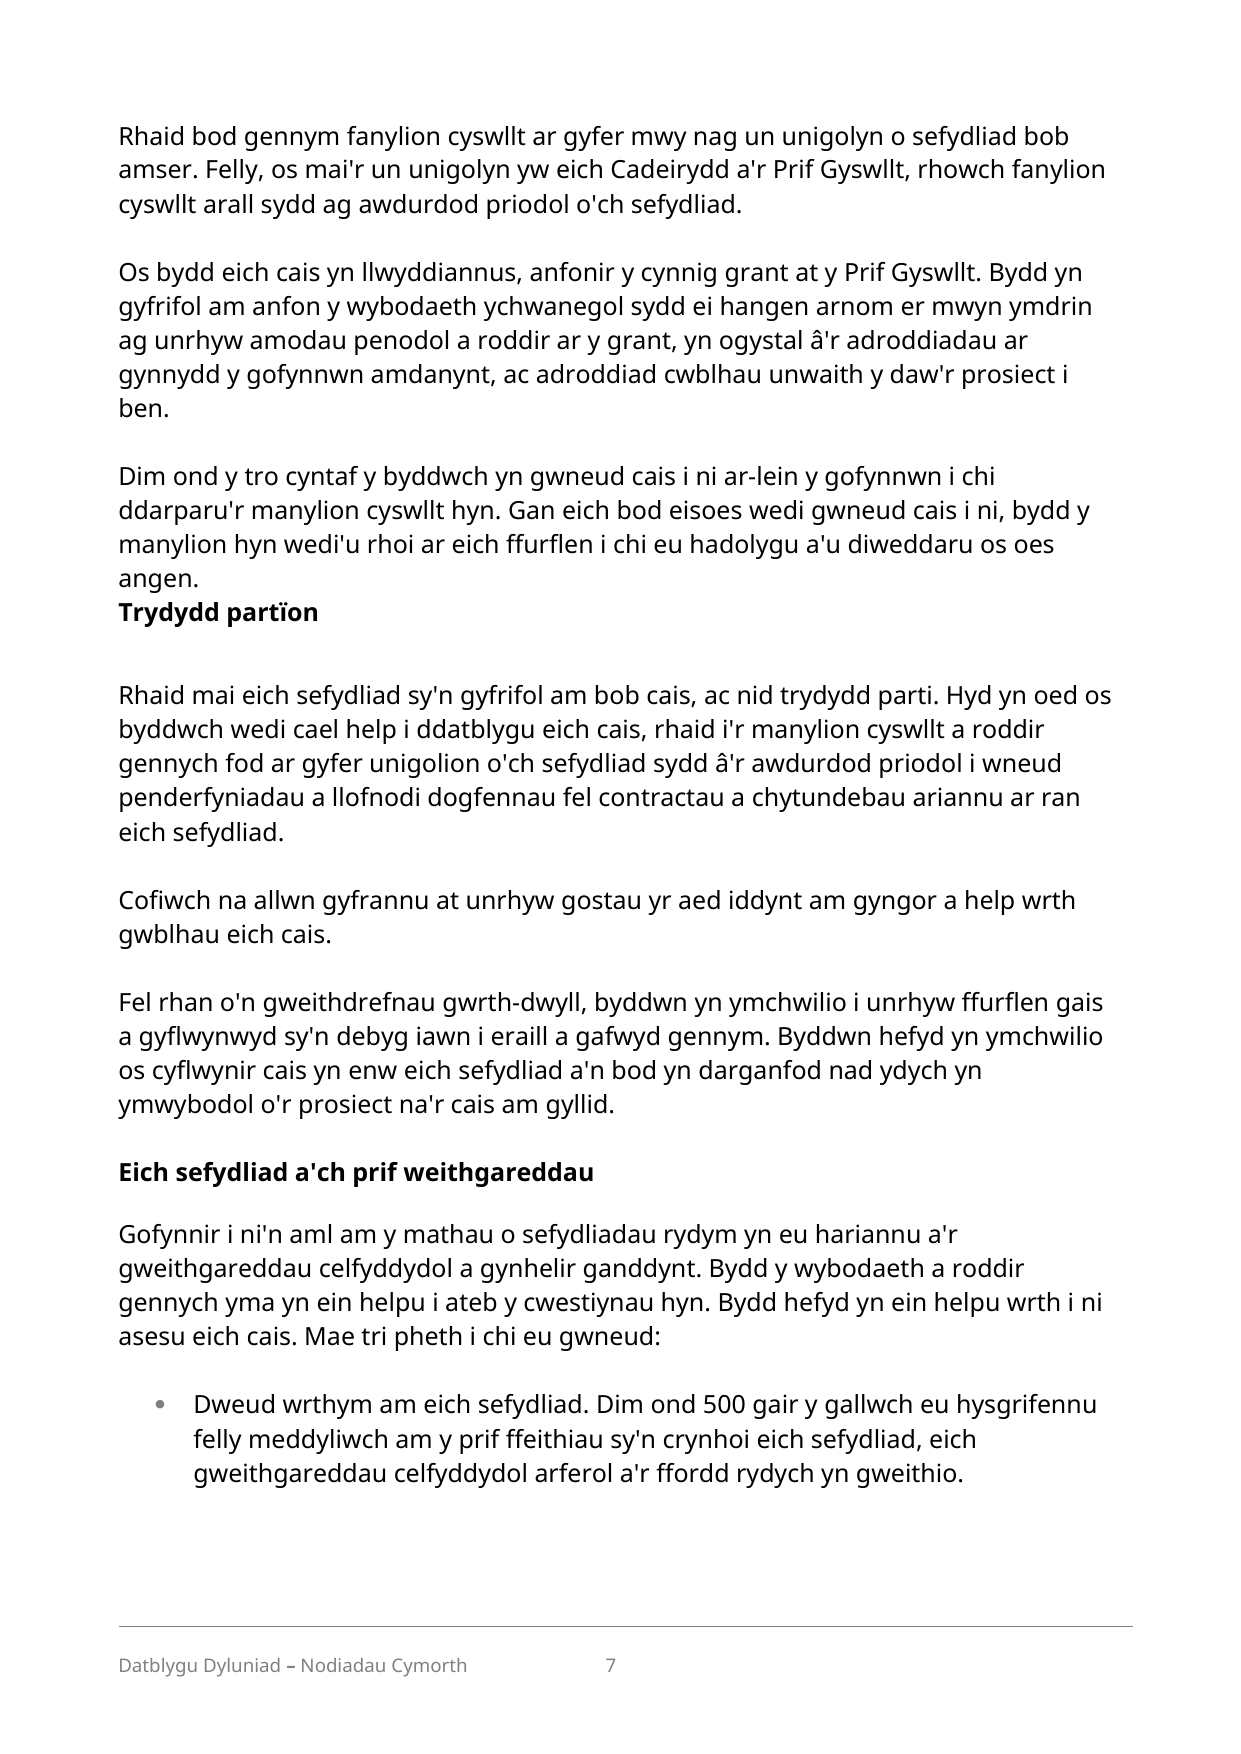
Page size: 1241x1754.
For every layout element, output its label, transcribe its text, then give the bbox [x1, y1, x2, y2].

text Rhaid mai eich sefydliad sy'n gyfrifol am bob cais, ac nid trydydd parti. Hyd yn oed os byddwch wedi cael help i ddatblygu eich cais, rhaid i'r manylion cyswllt a roddir gennych fod ar gyfer unigolion o'ch sefydliad sydd â'r awdurdod priodol i wneud penderfyniadau a llofnodi dogfennau fel contractau a chytundebau ariannu ar ran eich sefydliad. [118, 678, 1122, 848]
text Rhaid bod gennym fanylion cyswllt ar gyfer mwy nag un unigolyn o sefydliad bob amser. Felly, os mai'r un unigolyn yw eich Cadeirydd a'r Prif Gyswllt, rhowch fanylion cyswllt arall sydd ag awdurdod priodol o'ch sefydliad. [118, 118, 1122, 220]
subtitle Eich sefydliad a'ch prif weithgareddau [118, 1155, 1122, 1189]
text Gofynnir i ni'n aml am y mathau o sefydliadau rydym yn eu hariannu a'r gweithgareddau celfyddydol a gynhelir ganddynt. Bydd y wybodaeth a roddir gennych yma yn ein helpu i ateb y cwestiynau hyn. Bydd hefyd yn ein helpu wrth i ni asesu eich cais. Mae tri pheth i chi eu gwneud: [118, 1217, 1122, 1353]
subtitle Trydydd partïon [118, 595, 1122, 629]
list Dweud wrthym am eich sefydliad. Dim ond 500 gair y gallwch eu hysgrifennu felly meddyliwch am y prif ffeithiau sy'n crynhoi eich sefydliad, eich gweithgareddau celfyddydol arferol a'r ffordd rydych yn gweithio. [156, 1387, 1122, 1489]
text Dim ond y tro cyntaf y byddwch yn gwneud cais i ni ar-lein y gofynnwn i chi ddarparu'r manylion cyswllt hyn. Gan eich bod eisoes wedi gwneud cais i ni, bydd y manylion hyn wedi'u rhoi ar eich ffurflen i chi eu hadolygu a'u diweddaru os oes angen. [118, 459, 1122, 595]
text Fel rhan o'n gweithdrefnau gwrth-dwyll, byddwn yn ymchwilio i unrhyw ffurflen gais a gyflwynwyd sy'n debyg iawn i eraill a gafwyd gennym. Byddwn hefyd yn ymchwilio os cyflwynir cais yn enw eich sefydliad a'n bod yn darganfod nad ydych yn ymwybodol o'r prosiect na'r cais am gyllid. [118, 984, 1122, 1121]
text Os bydd eich cais yn llwyddiannus, anfonir y cynnig grant at y Prif Gyswllt. Bydd yn gyfrifol am anfon y wybodaeth ychwanegol sydd ei hangen arnom er mwyn ymdrin ag unrhyw amodau penodol a roddir ar y grant, yn ogystal â'r adroddiadau ar gynnydd y gofynnwn amdanynt, ac adroddiad cwblhau unwaith y daw'r prosiect i ben. [118, 254, 1122, 425]
text Cofiwch na allwn gyfrannu at unrhyw gostau yr aed iddynt am gyngor a help wrth gwblhau eich cais. [118, 882, 1122, 950]
